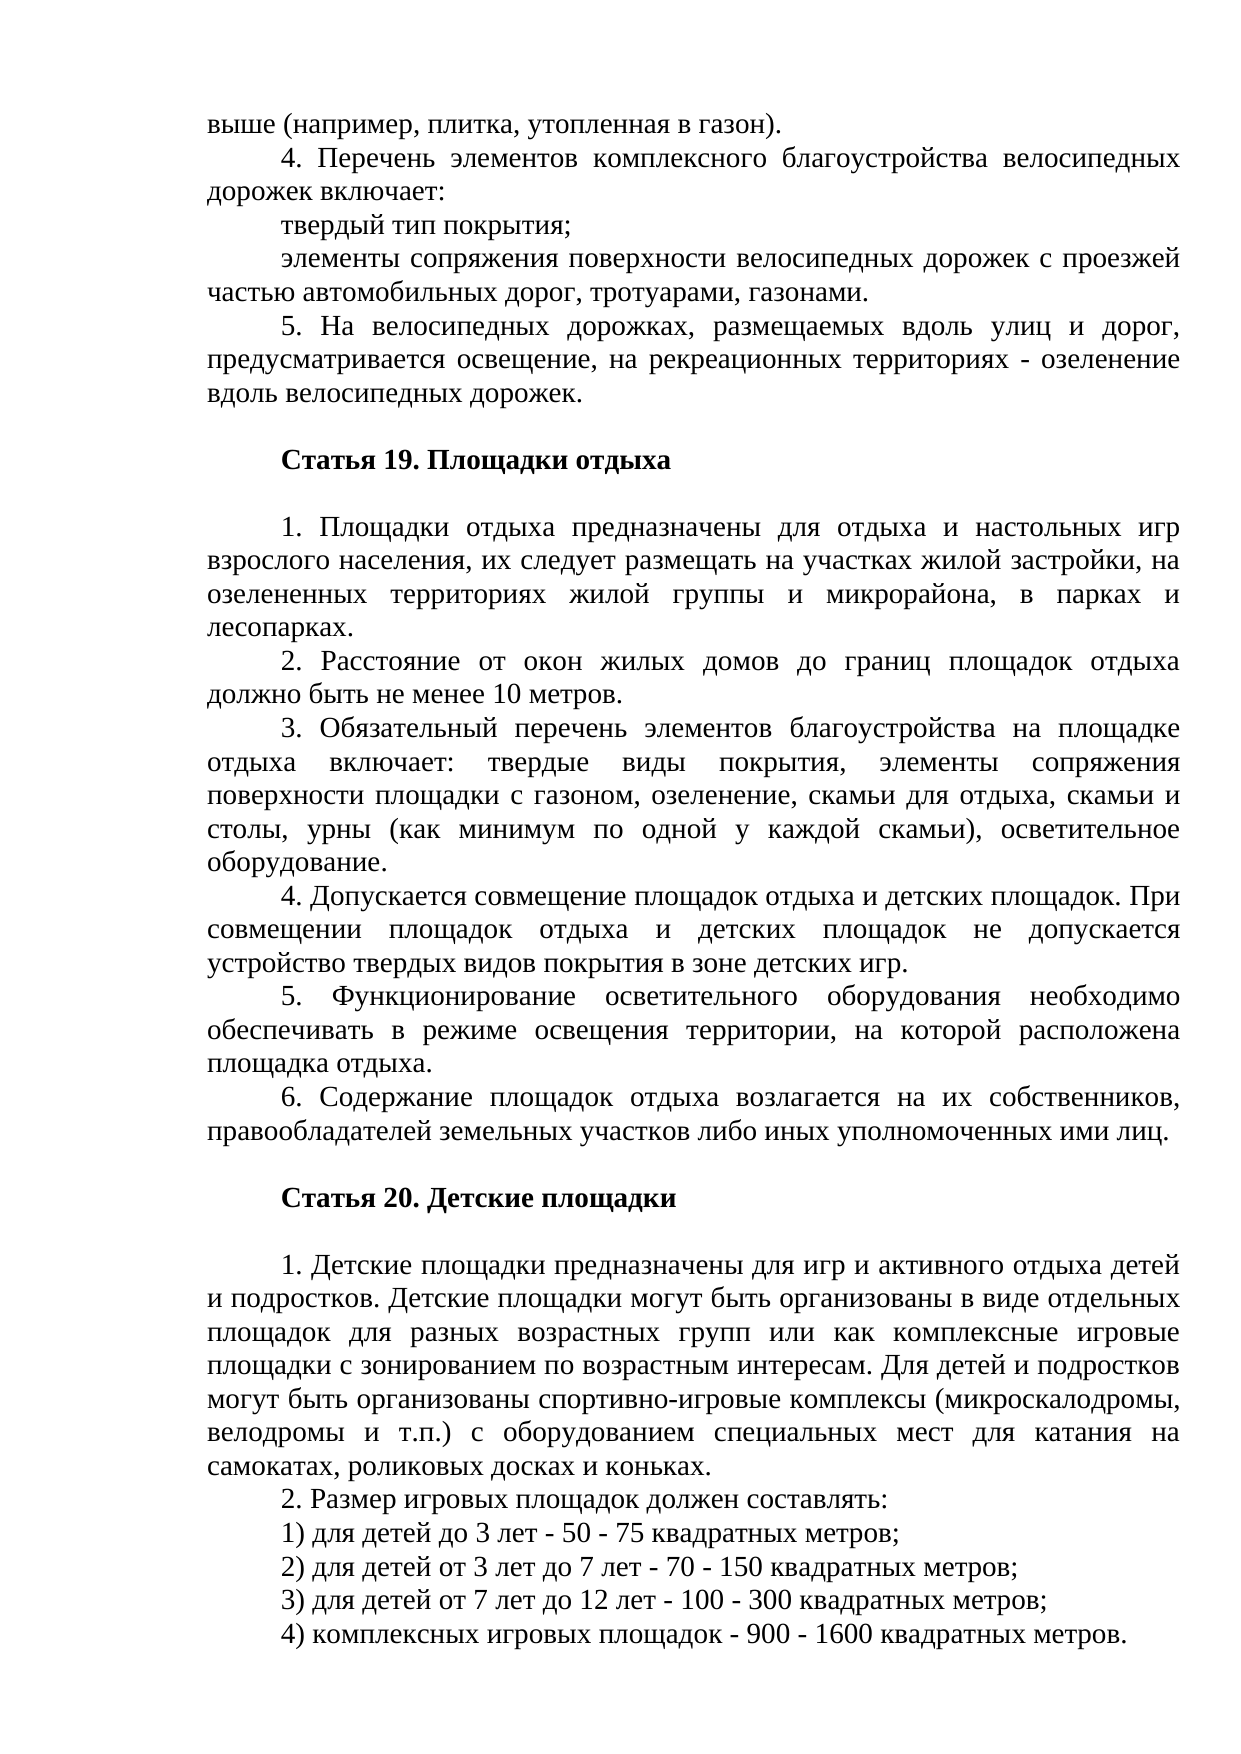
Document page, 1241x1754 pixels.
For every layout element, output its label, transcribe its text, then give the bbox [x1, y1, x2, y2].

title Статья 20. Детские площадки [207, 1180, 1181, 1213]
text 1) для детей до 3 лет - 50 - 75 квадратных метров; [207, 1515, 1181, 1549]
text 4) комплексных игровых площадок - 900 - 1600 квадратных метров. [207, 1616, 1181, 1649]
text 6. Содержание площадок отдыха возлагается на их собственников, правообладателей земельных участков либо иных уполномоченных ими лиц. [207, 1079, 1181, 1146]
text 2. Расстояние от окон жилых домов до границ площадок отдыха должно быть не менее 10 метров. [207, 643, 1181, 710]
text 3. Обязательный перечень элементов благоустройства на площадке отдыха включает: твердые виды покрытия, элементы сопряжения поверхности площадки с газоном, озеленение, скамьи для отдыха, скамьи и столы, урны (как минимум по одной у каждой скамьи), осветительное оборудование. [207, 710, 1181, 878]
text 3) для детей от 7 лет до 12 лет - 100 - 300 квадратных метров; [207, 1582, 1181, 1616]
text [207, 106, 1181, 140]
text 2. Размер игровых площадок должен составлять: [207, 1482, 1181, 1515]
text 2) для детей от 3 лет до 7 лет - 70 - 150 квадратных метров; [207, 1549, 1181, 1582]
text элементы сопряжения поверхности велосипедных дорожек с проезжей частью автомобильных дорог, тротуарами, газонами. [207, 241, 1181, 308]
title Статья 19. Площадки отдыха [207, 442, 1181, 475]
text 1. Детские площадки предназначены для игр и активного отдыха детей и подростков. Детские площадки могут быть организованы в виде отдельных площадок для разных возрастных групп или как комплексные игровые площадки с зонированием по возрастным интересам. Для детей и подростков могут быть организованы спортивно-игровые комплексы (микроскалодромы, велодромы и т.п.) с оборудованием специальных мест для катания на самокатах, роликовых досках и коньках. [207, 1247, 1181, 1482]
text 5. Функционирование осветительного оборудования необходимо обеспечивать в режиме освещения территории, на которой расположена площадка отдыха. [207, 978, 1181, 1079]
text 4. Перечень элементов комплексного благоустройства велосипедных дорожек включает: [207, 140, 1181, 207]
text твердый тип покрытия; [207, 207, 1181, 241]
text 1. Площадки отдыха предназначены для отдыха и настольных игр взрослого населения, их следует размещать на участках жилой застройки, на озелененных территориях жилой группы и микрорайона, в парках и лесопарках. [207, 509, 1181, 643]
text 5. На велосипедных дорожках, размещаемых вдоль улиц и дорог, предусматривается освещение, на рекреационных территориях - озеленение вдоль велосипедных дорожек. [207, 308, 1181, 408]
text 4. Допускается совмещение площадок отдыха и детских площадок. При совмещении площадок отдыха и детских площадок не допускается устройство твердых видов покрытия в зоне детских игр. [207, 878, 1181, 978]
